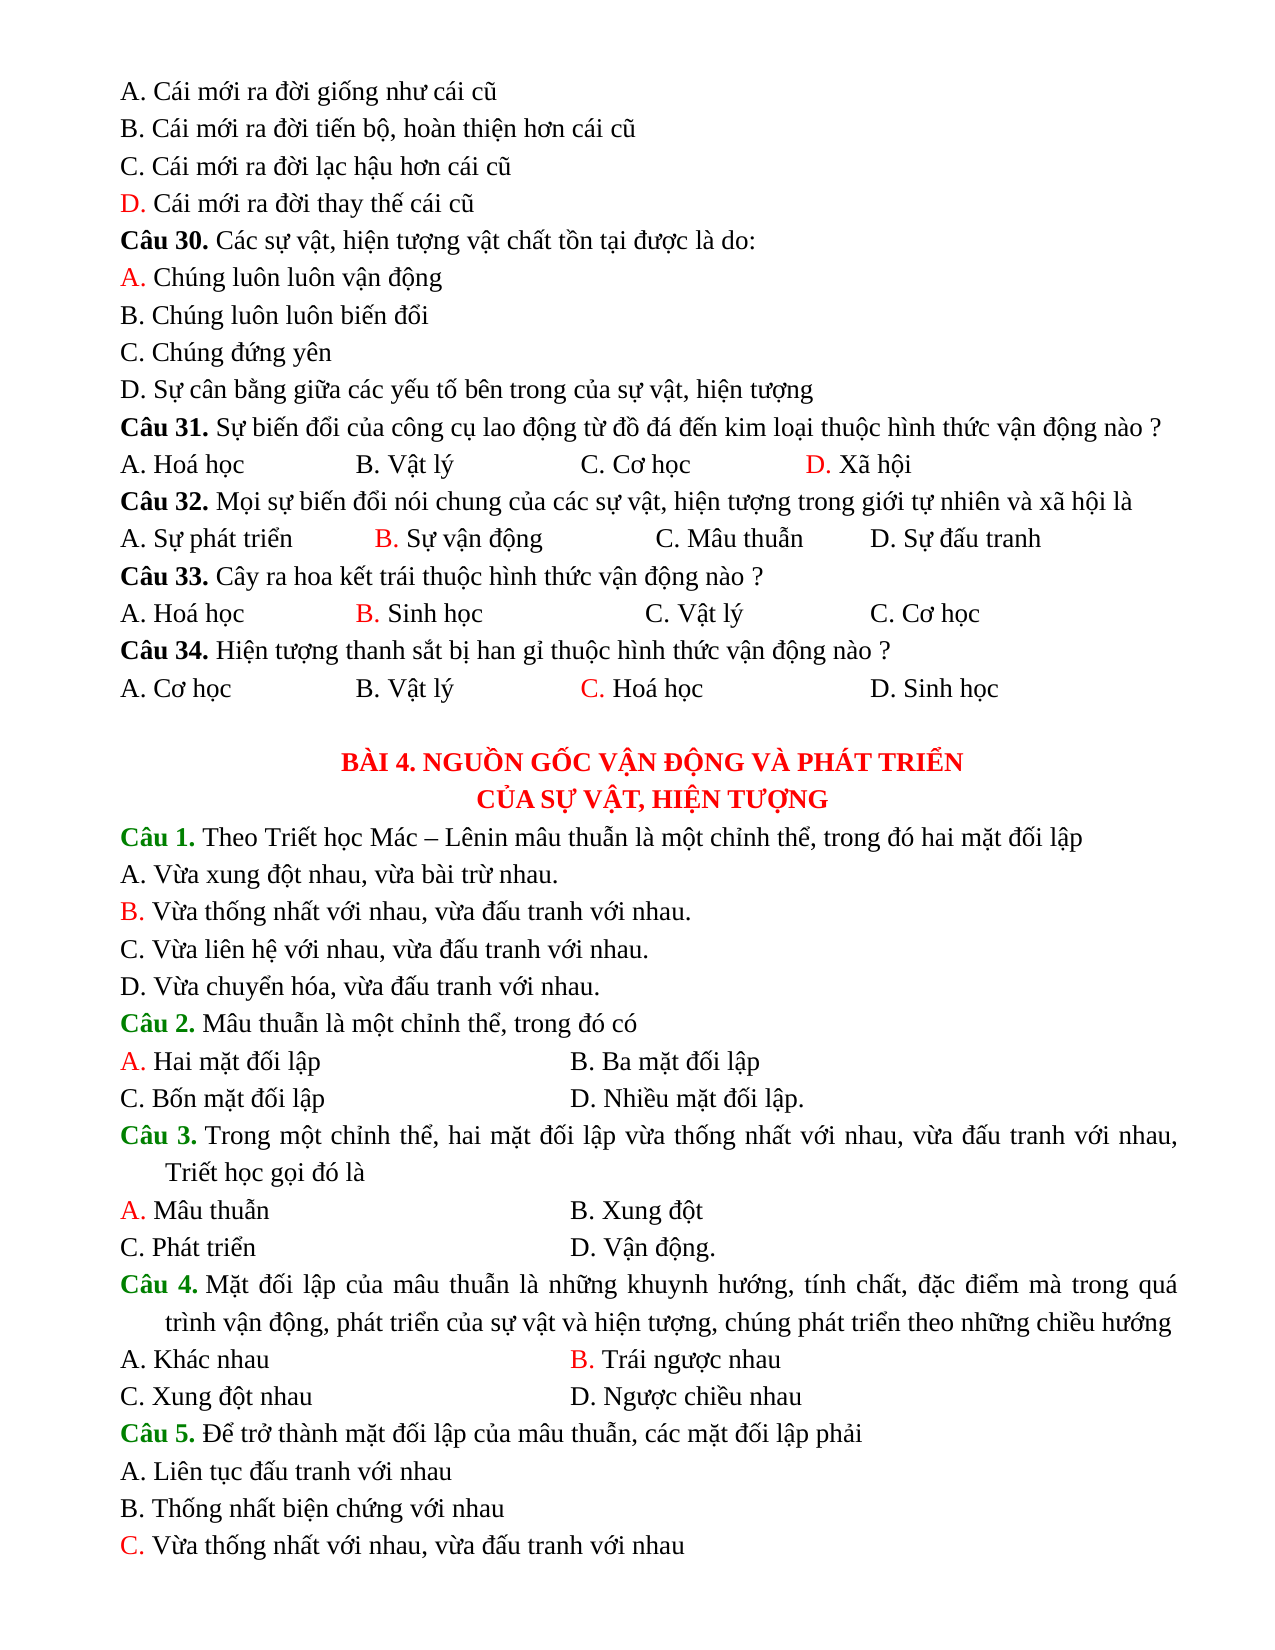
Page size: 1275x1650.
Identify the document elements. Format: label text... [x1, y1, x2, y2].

text C. Cái mới ra đời lạc hậu hơn cái cũ [120, 149, 1185, 181]
list A. Mâu thuẫn B. Xung đột [120, 1194, 1180, 1225]
list A. Hai mặt đối lập B. Ba mặt đối lập [120, 1044, 1180, 1076]
text Câu 31. Sự biến đổi của công cụ lao động từ đồ đá đến kim loại thuộc hình thức vận động nào ? [120, 411, 1185, 442]
list A. Liên tục đấu tranh với nhau [120, 1455, 1180, 1486]
list Câu 2. Mâu thuẫn là một chỉnh thể, trong đó có [120, 1007, 1180, 1038]
text C. Chúng đứng yên [120, 336, 1185, 367]
list Câu 34. Hiện tượng thanh sắt bị han gỉ thuộc hình thức vận động nào ? [120, 634, 1185, 666]
text A. Cái mới ra đời giống như cái cũ [120, 75, 1185, 106]
text A. Chúng luôn luôn vận động [120, 261, 1185, 293]
list C. Phát triển D. Vận động. [120, 1231, 1180, 1262]
list Câu 4. Mặt đối lập của mâu thuẫn là những khuynh hướng, tính chất, đặc điểm mà trong quá trình vận động, phát triển của sự vật và hiện tượng, chúng phát triển theo những chiều hướng [120, 1268, 1180, 1337]
list C. Bốn mặt đối lập D. Nhiều mặt đối lập. [120, 1082, 1180, 1113]
text A. Hoá học B. Vật lý C. Cơ học D. Xã hội [120, 448, 1185, 479]
text BÀI 4. NGUỒN GỐC VẬN ĐỘNG VÀ PHÁT TRIỂN [120, 746, 1185, 777]
list C. Xung đột nhau D. Ngược chiều nhau [120, 1380, 1180, 1411]
text D. Cái mới ra đời thay thế cái cũ [120, 187, 1185, 218]
list Câu 1. Theo Triết học Mác – Lênin mâu thuẫn là một chỉnh thể, trong đó hai mặt đối lập [120, 821, 1180, 852]
list A. Vừa xung đột nhau, vừa bài trừ nhau. [120, 858, 1180, 889]
list A. Sự phát triển B. Sự vận động C. Mâu thuẫn D. Sự đấu tranh [120, 522, 1185, 554]
list Câu 33. Cây ra hoa kết trái thuộc hình thức vận động nào ? [120, 560, 1185, 591]
text CỦA SỰ VẬT, HIỆN TƯỢNG [120, 783, 1185, 815]
list Câu 32. Mọi sự biến đổi nói chung của các sự vật, hiện tượng trong giới tự nhiên và xã hội là [120, 485, 1172, 516]
list A. Hoá học B. Sinh học C. Vật lý C. Cơ học [120, 597, 1185, 628]
list A. Cơ học B. Vật lý C. Hoá học D. Sinh học [120, 672, 1185, 703]
list D. Vừa chuyển hóa, vừa đấu tranh với nhau. [120, 970, 1180, 1001]
text B. Cái mới ra đời tiến bộ, hoàn thiện hơn cái cũ [120, 112, 1185, 143]
list B. Vừa thống nhất với nhau, vừa đấu tranh với nhau. [120, 895, 1180, 927]
text B. Chúng luôn luôn biến đổi [120, 299, 1185, 330]
text Câu 30. Các sự vật, hiện tượng vật chất tồn tại được là do: [120, 224, 1185, 255]
list C. Vừa liên hệ với nhau, vừa đấu tranh với nhau. [120, 933, 1180, 964]
list B. Thống nhất biện chứng với nhau [120, 1492, 1180, 1523]
list C. Vừa thống nhất với nhau, vừa đấu tranh với nhau [120, 1529, 1180, 1561]
list Câu 3. Trong một chỉnh thể, hai mặt đối lập vừa thống nhất với nhau, vừa đấu tranh với nhau, Triết học gọi đó là [120, 1119, 1180, 1188]
text D. Sự cân bằng giữa các yếu tố bên trong của sự vật, hiện tượng [120, 373, 1185, 404]
list A. Khác nhau B. Trái ngược nhau [120, 1343, 1180, 1374]
list Câu 5. Để trở thành mặt đối lập của mâu thuẫn, các mặt đối lập phải [120, 1417, 1180, 1449]
